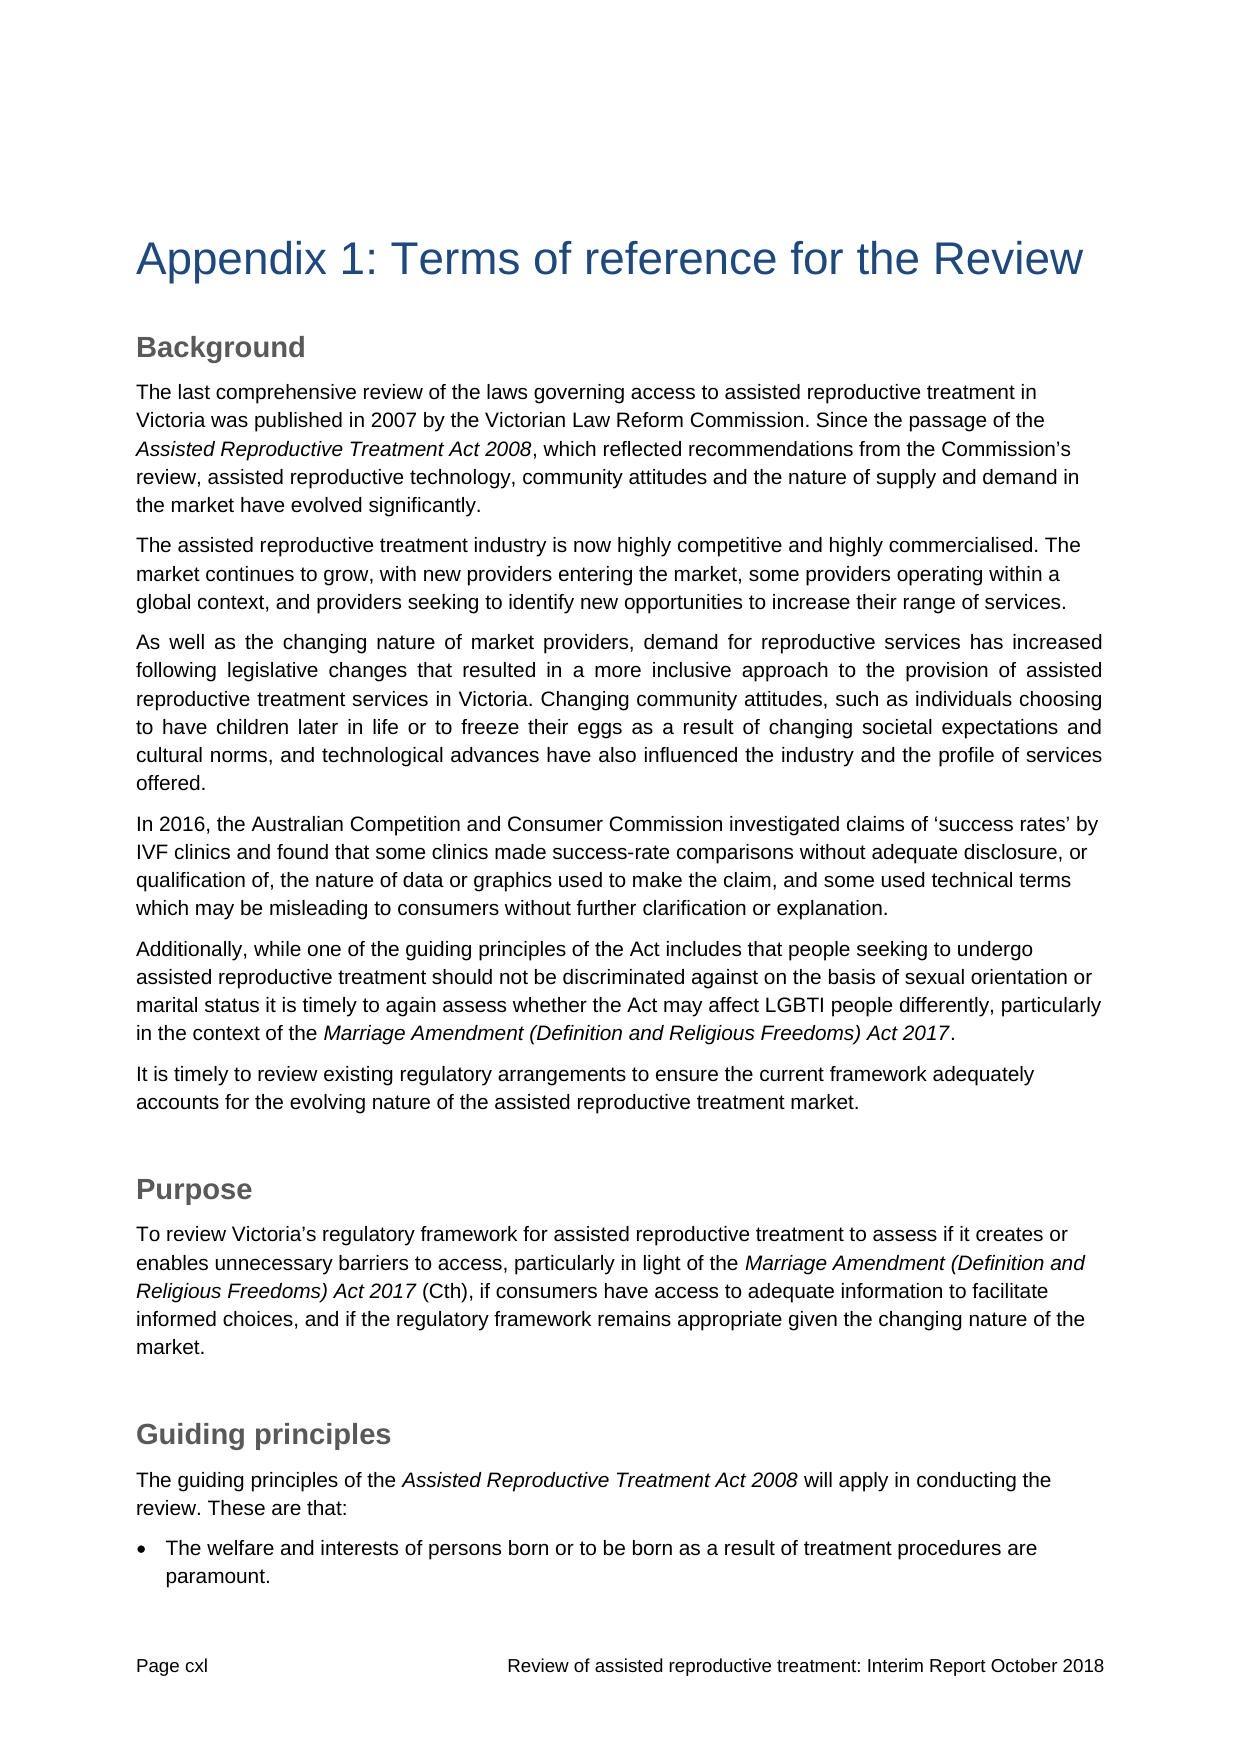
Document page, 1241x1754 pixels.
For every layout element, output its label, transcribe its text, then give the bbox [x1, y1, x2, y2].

text Background [136, 330, 1104, 363]
text The last comprehensive review of the laws governing access to assisted reproductive treatment in Victoria was published in 2007 by the Victorian Law Reform Commission. Since the passage of the Assisted Reproductive Treatment Act 2008, which reflected recommendations from the Commission’s review, assisted reproductive technology, community attitudes and the nature of supply and demand in the market have evolved significantly. [136, 376, 1104, 517]
text Additionally, while one of the guiding principles of the Act includes that people seeking to undergo assisted reproductive treatment should not be discriminated against on the basis of sexual orientation or marital status it is timely to again assess whether the Act may affect LGBTI people differently, particularly in the context of the Marriage Amendment (Definition and Religious Freedoms) Act 2017. [136, 932, 1104, 1045]
text The guiding principles of the Assisted Reproductive Treatment Act 2008 will apply in conducting the review. These are that: [136, 1463, 1104, 1519]
text Guiding principles [136, 1417, 1104, 1451]
text In 2016, the Australian Competition and Consumer Commission investigated claims of ‘success rates’ by IVF clinics and found that some clinics made success-rate comparisons without adequate disclosure, or qualification of, the nature of data or graphics used to make the claim, and some used technical terms which may be misleading to consumers without further clarification or explanation. [136, 807, 1104, 920]
text The welfare and interests of persons born or to be born as a result of treatment procedures are paramount. [136, 1532, 1104, 1588]
text It is timely to review existing regulatory arrangements to ensure the current framework adequately accounts for the evolving nature of the assisted reproductive treatment market. [136, 1057, 1104, 1113]
text As well as the changing nature of market providers, demand for reproductive services has increased following legislative changes that resulted in a more inclusive approach to the provision of assisted reproductive treatment services in Victoria. Changing community attitudes, such as individuals choosing to have children later in life or to freeze their eggs as a result of changing societal expectations and cultural norms, and technological advances have also influenced the industry and the profile of services offered. [136, 626, 1104, 795]
text The assisted reproductive treatment industry is now highly competitive and highly commercialised. The market continues to grow, with new providers entering the market, some providers operating within a global context, and providers seeking to identify new opportunities to increase their range of services. [136, 529, 1104, 613]
subtitle Appendix 1: Terms of reference for the Review [136, 231, 1104, 284]
text To review Victoria’s regulatory framework for assisted reproductive treatment to assess if it creates or enables unnecessary barriers to access, particularly in light of the Marriage Amendment (Definition and Religious Freedoms) Act 2017 (Cth), if consumers have access to adequate information to facilitate informed choices, and if the regulatory framework remains appropriate given the changing nature of the market. [136, 1218, 1104, 1359]
text Purpose [136, 1172, 1104, 1206]
